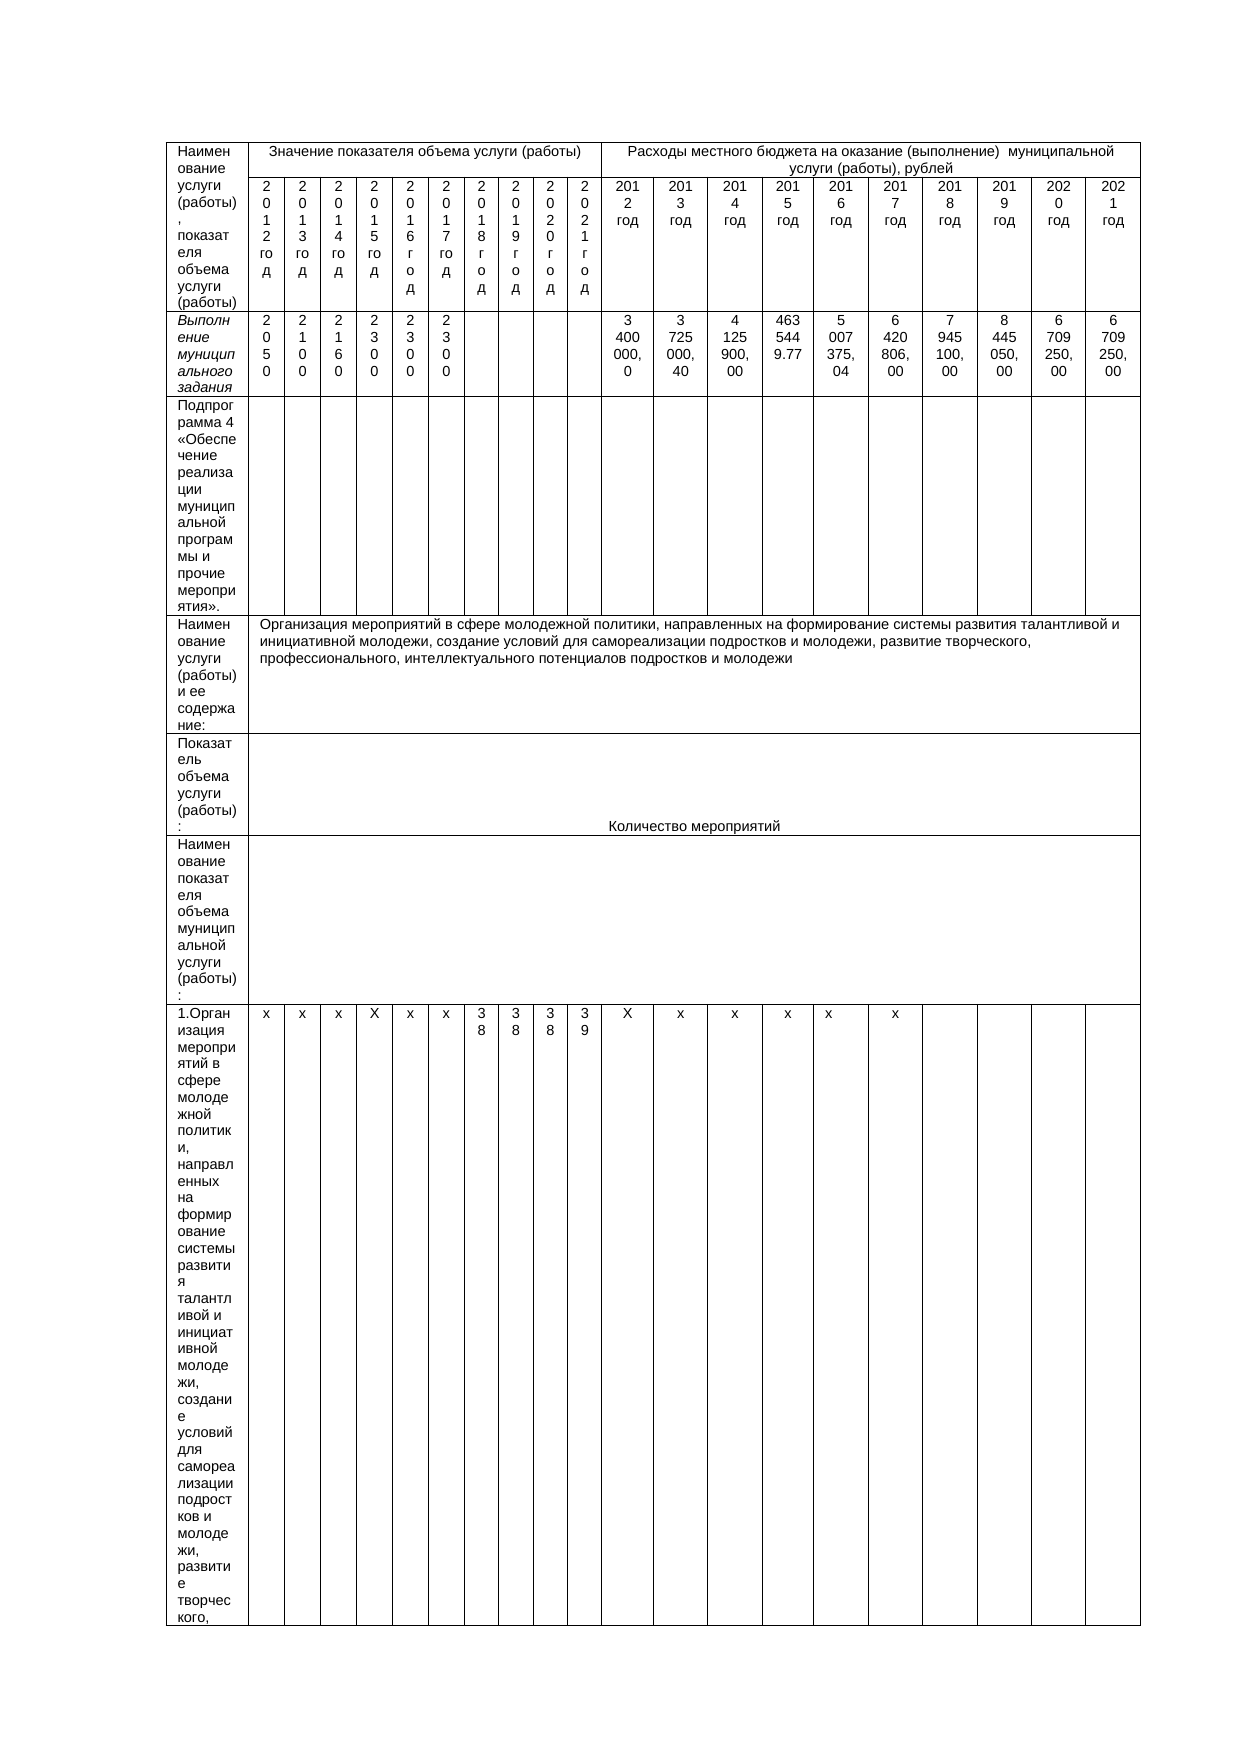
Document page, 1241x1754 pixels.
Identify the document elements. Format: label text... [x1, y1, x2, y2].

table_cell 2017 год [429, 178, 464, 311]
table_cell Организация мероприятий в сфере молодежной политики, направленных на формирование системы развития талантливой и инициативной молодежи, создание условий для самореализации подростков и молодежи, развитие творческого, профессионального, интеллектуального потенциалов подростков и молодежи [249, 616, 1140, 733]
table_cell [465, 397, 498, 615]
table_header Расходы местного бюджета на оказание (выполнение) муниципальной услуги (работы), рублей [602, 143, 1140, 177]
table_cell [1032, 397, 1085, 615]
table_cell Наименование услуги (работы) и ее содержание: [167, 616, 248, 733]
table_cell х [708, 1005, 762, 1625]
table_cell 2013 год [285, 178, 320, 311]
table_cell [321, 397, 356, 615]
table_cell 38 [534, 1005, 567, 1625]
table_cell [249, 836, 1140, 1004]
table_cell 2 100 [285, 312, 320, 396]
table_cell х [249, 1005, 284, 1625]
table_cell х [654, 1005, 707, 1625]
table_cell Наименование показателя объема муниципальной услуги (работы): [167, 836, 248, 1004]
table_cell 2018 год [465, 178, 498, 311]
table_cell [763, 397, 813, 615]
table_cell 3 400 000,0 [602, 312, 653, 396]
table_cell 2014 год [321, 178, 356, 311]
table_cell [1086, 397, 1140, 615]
table_cell 2 160 [321, 312, 356, 396]
table_cell [923, 1005, 977, 1625]
table_header Наименование услуги (работы), показателя объема услуги (работы) [167, 143, 248, 311]
table_cell 2021 год [1086, 178, 1140, 311]
table_cell 2014 год [708, 178, 762, 311]
table_cell 2015 год [357, 178, 392, 311]
table_cell Выполнение муниципального задания [167, 312, 248, 396]
table_cell х [814, 1005, 868, 1625]
table_cell Количество мероприятий [249, 734, 1140, 835]
table_cell [869, 397, 922, 615]
table_cell 6 709 250,00 [1086, 312, 1140, 396]
table_cell 2020 год [534, 178, 567, 311]
table_cell 2012 год [602, 178, 653, 311]
table_cell [978, 1005, 1031, 1625]
table_cell 8 445 050,00 [978, 312, 1031, 396]
table_cell [357, 397, 392, 615]
table_cell [1032, 1005, 1085, 1625]
table_cell Показатель объема услуги (работы): [167, 734, 248, 835]
table_cell 7 945 100,00 [923, 312, 977, 396]
table_cell 38 [499, 1005, 533, 1625]
table_cell [602, 397, 653, 615]
table_cell 2 300 [357, 312, 392, 396]
table_cell 6 420 806,00 [869, 312, 922, 396]
table_cell 2017 год [869, 178, 922, 311]
table_cell [429, 397, 464, 615]
table_cell 2013 год [654, 178, 707, 311]
table_cell [568, 397, 601, 615]
table_cell 2021 год [568, 178, 601, 311]
table_cell 3 725 000,40 [654, 312, 707, 396]
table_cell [167, 1005, 248, 1625]
table_cell [1086, 1005, 1140, 1625]
table_cell [568, 312, 601, 396]
table_cell [814, 397, 868, 615]
table_cell 39 [568, 1005, 601, 1625]
table_cell [499, 312, 533, 396]
table_cell [393, 397, 428, 615]
table_cell 2016 год [393, 178, 428, 311]
table_cell Подпрограмма 4 «Обеспечение реализации муниципальной программы и прочие мероприятия». [167, 397, 248, 615]
table_cell Х [357, 1005, 392, 1625]
table_cell 2020 год [1032, 178, 1085, 311]
table_cell х [763, 1005, 813, 1625]
table_cell 2019 год [499, 178, 533, 311]
table_cell [465, 312, 498, 396]
table_cell 4 125 900,00 [708, 312, 762, 396]
table_cell 2 300 [393, 312, 428, 396]
table_cell 2018 год [923, 178, 977, 311]
table_cell [534, 312, 567, 396]
table_cell х [393, 1005, 428, 1625]
table_cell 2016 год [814, 178, 868, 311]
table_cell х [429, 1005, 464, 1625]
table_cell 2019 год [978, 178, 1031, 311]
table_cell [249, 397, 284, 615]
table_cell [654, 397, 707, 615]
table_cell [978, 397, 1031, 615]
table_cell х [869, 1005, 922, 1625]
table_cell 5 007 375,04 [814, 312, 868, 396]
table_cell 2 050 [249, 312, 284, 396]
table_header Значение показателя объема услуги (работы) [249, 143, 601, 177]
table_cell [499, 397, 533, 615]
table_cell [708, 397, 762, 615]
table_cell х [321, 1005, 356, 1625]
table_cell 6 709 250,00 [1032, 312, 1085, 396]
table_cell Х [602, 1005, 653, 1625]
table_cell [923, 397, 977, 615]
table_cell 4635449.77 [763, 312, 813, 396]
table_cell 2015 год [763, 178, 813, 311]
table_cell 38 [465, 1005, 498, 1625]
table_cell 2 300 [429, 312, 464, 396]
table_cell [534, 397, 567, 615]
table_cell [285, 397, 320, 615]
table_cell х [285, 1005, 320, 1625]
table_cell 2012 год [249, 178, 284, 311]
